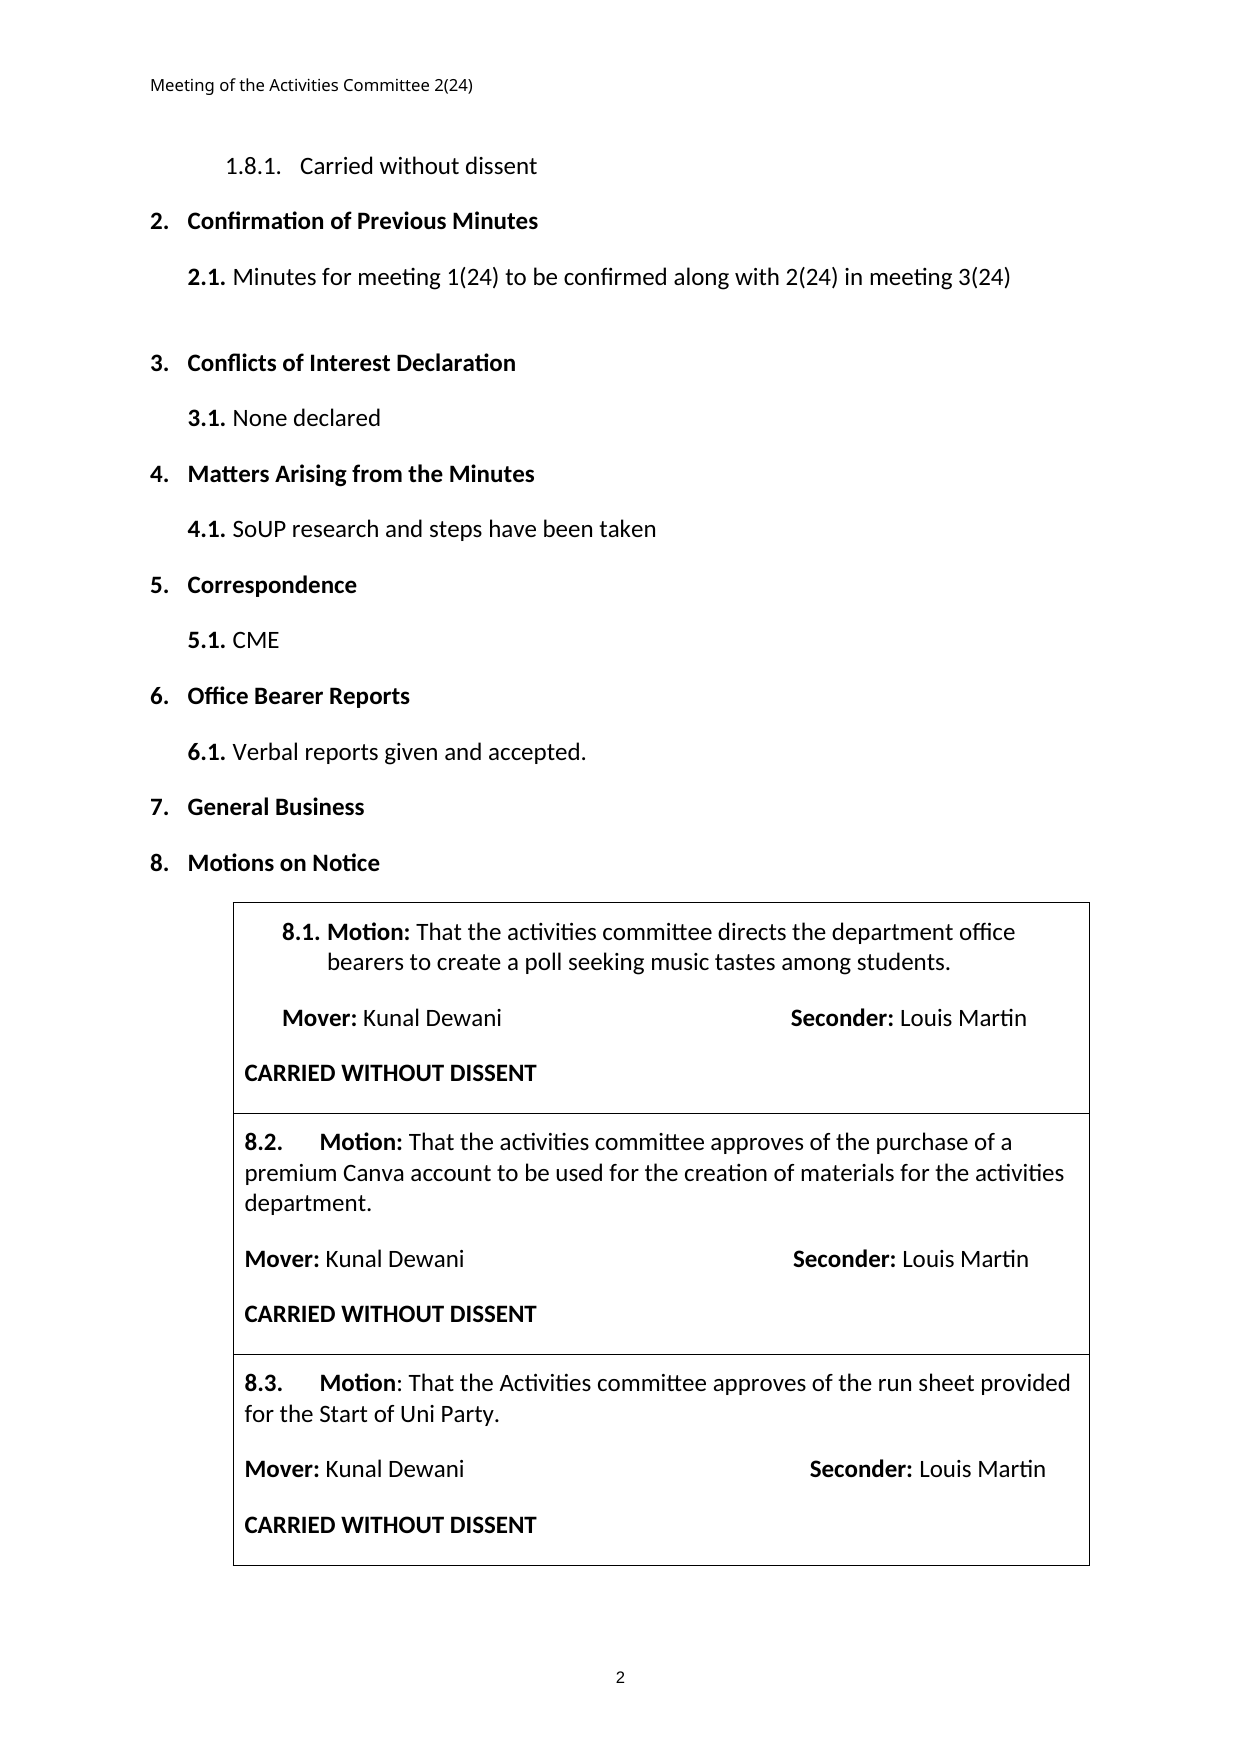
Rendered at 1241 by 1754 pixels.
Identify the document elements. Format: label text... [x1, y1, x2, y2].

list CME [187, 625, 1090, 655]
list Matters Arising from the Minutes [150, 458, 1090, 489]
list Confirmation of Previous Minutes [150, 206, 1090, 236]
list Office Bearer Reports [150, 680, 1090, 711]
list General Business [150, 791, 1090, 822]
list Minutes for meeting 1(24) to be confirmed along with 2(24) in meeting 3(24) [187, 261, 1090, 322]
list Conflicts of Interest Declaration [150, 347, 1090, 378]
table_cell Motion: That the Activities committee approves of the run sheet provided for the Start of Uni Party. Mover: Kunal Dewani Seconder: Louis Martin CARRIED WITHOUT DISSENT [234, 1355, 1089, 1565]
table_cell Motion: That the activities committee approves of the purchase of a premium Canva account to be used for the creation of materials for the activities department. Mover: Kunal Dewani Seconder: Louis Martin CARRIED WITHOUT DISSENT [234, 1114, 1089, 1354]
list None declared [187, 403, 1090, 433]
list Motions on Notice [150, 847, 1090, 877]
list Carried without dissent [225, 150, 1090, 181]
table_header Motion: That the activities committee directs the department office bearers to create a poll seeking music tastes among students. Mover: Kunal Dewani Seconder: Louis Martin CARRIED WITHOUT DISSENT [234, 903, 1089, 1113]
list Verbal reports given and accepted. [187, 736, 1090, 766]
list SoUP research and steps have been taken [187, 514, 1090, 544]
list Correspondence [150, 569, 1090, 600]
